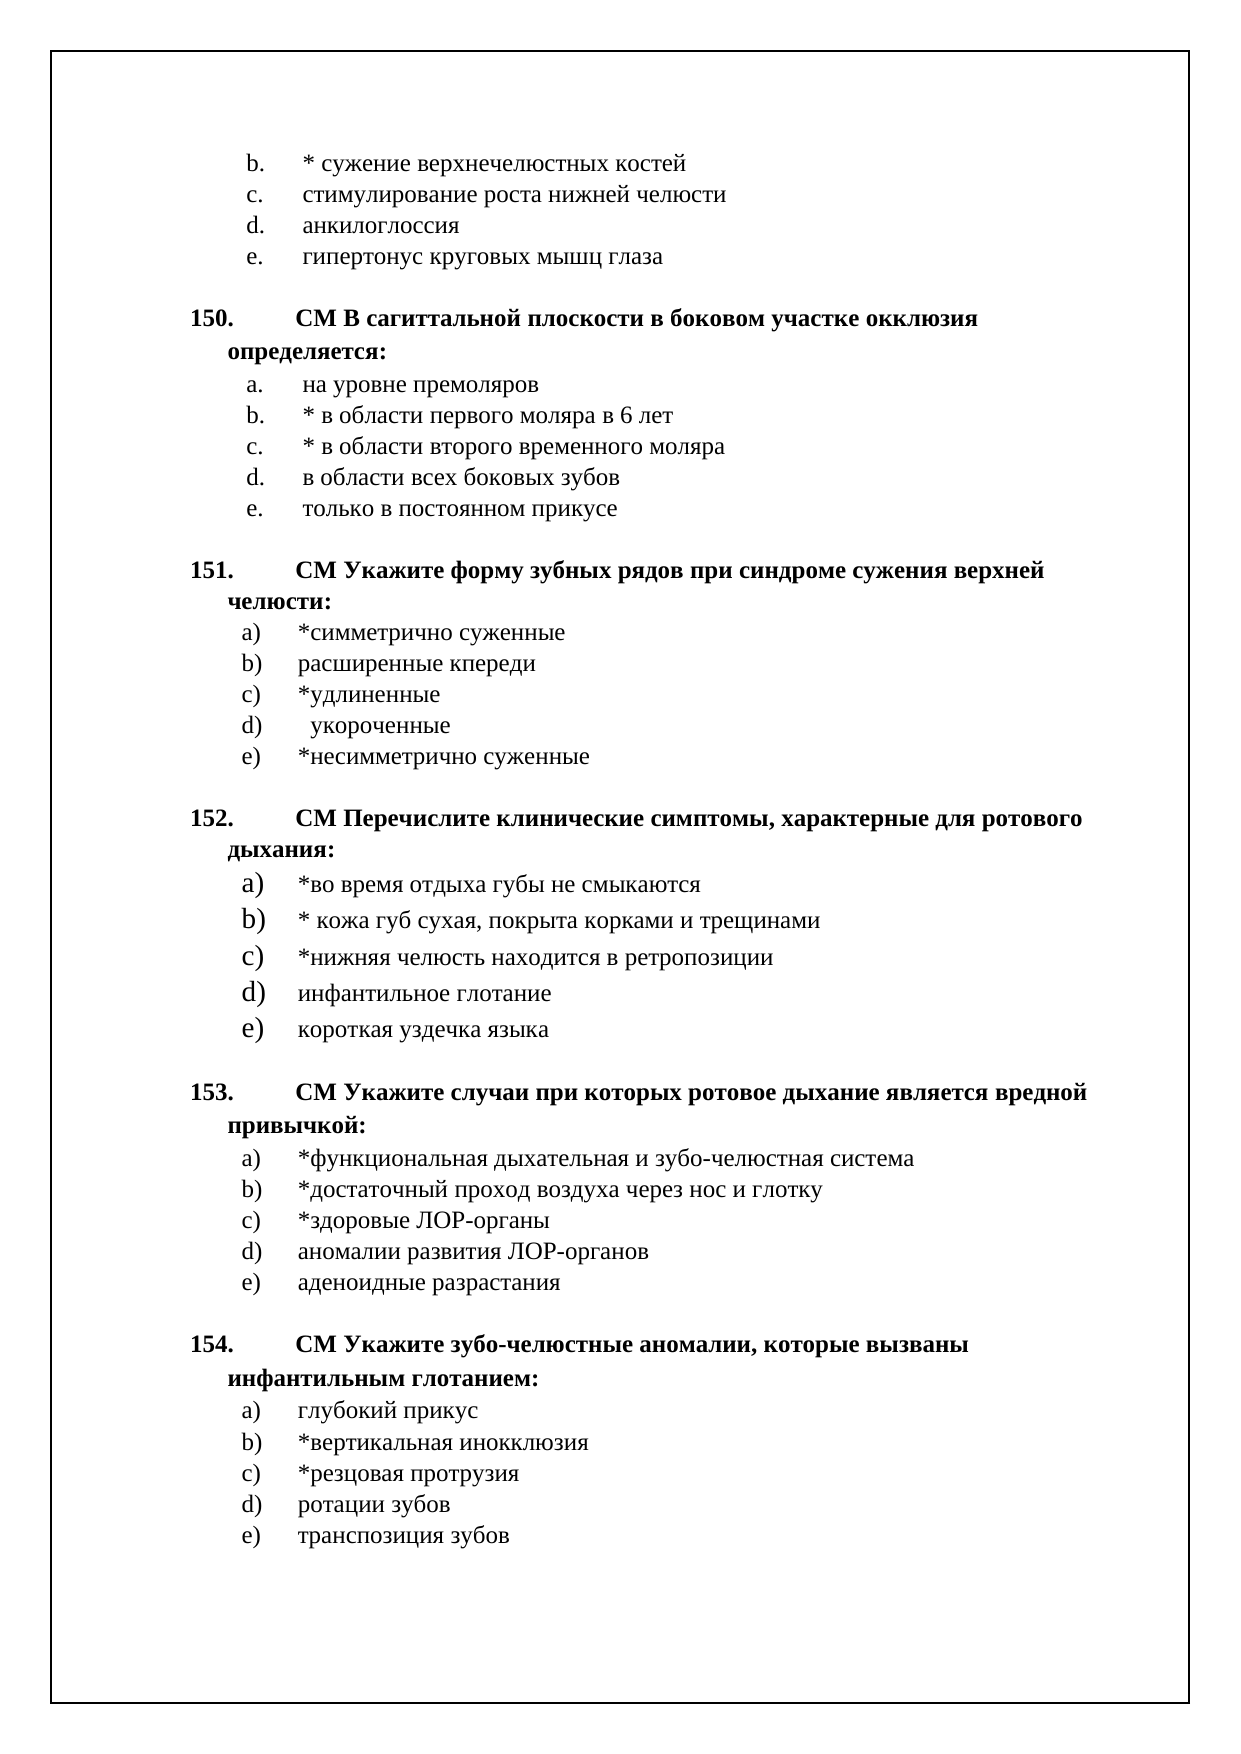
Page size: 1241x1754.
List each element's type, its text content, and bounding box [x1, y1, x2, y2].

list * в области второго временного моляра [246, 431, 1093, 460]
list на уровне премоляров [246, 369, 1093, 398]
list аденоидные разрастания [241, 1267, 1093, 1296]
list гипертонус круговых мышц глаза [246, 241, 1093, 269]
list стимулирование роста нижней челюсти [246, 179, 1093, 207]
list укороченные [241, 710, 1093, 739]
list в области всех боковых зубов [246, 462, 1093, 491]
list СМ Перечислите клинические симптомы, характерные для ротового дыхания: [190, 803, 1093, 863]
list *вертикальная инокклюзия [241, 1427, 1093, 1455]
list *резцовая протрузия [241, 1458, 1093, 1486]
list СМ Укажите зубо-челюстные аномалии, которые вызваны инфантильным глотанием: [190, 1329, 1093, 1391]
list * в области первого моляра в 6 лет [246, 400, 1093, 429]
list ротации зубов [241, 1489, 1093, 1517]
list *функциональная дыхательная и зубо-челюстная система [241, 1143, 1093, 1172]
list *достаточный проход воздуха через нос и глотку [241, 1174, 1093, 1203]
list * сужение верхнечелюстных костей [246, 148, 1093, 176]
list анкилоглоссия [246, 210, 1093, 238]
list СМ Укажите форму зубных рядов при синдроме сужения верхней челюсти: [190, 555, 1093, 615]
list только в постоянном прикусе [246, 493, 1093, 522]
list *здоровые ЛОР-органы [241, 1205, 1093, 1234]
list *удлиненные [241, 679, 1093, 708]
list расширенные кпереди [241, 648, 1093, 677]
list СМ Укажите случаи при которых ротовое дыхание является вредной привычкой: [190, 1077, 1093, 1139]
list СМ В сагиттальной плоскости в боковом участке окклюзия определяется: [190, 303, 1093, 364]
list *нижняя челюсть находится в ретропозиции [241, 938, 1093, 971]
list * кожа губ сухая, покрыта корками и трещинами [241, 902, 1093, 935]
list короткая уздечка языка [241, 1010, 1093, 1044]
list *несимметрично суженные [241, 741, 1093, 770]
list транспозиция зубов [241, 1520, 1093, 1548]
list *во время отдыха губы не смыкаются [241, 866, 1093, 899]
list аномалии развития ЛОР-органов [241, 1236, 1093, 1265]
list инфантильное глотание [241, 974, 1093, 1007]
list глубокий прикус [241, 1396, 1093, 1424]
list *симметрично суженные [241, 617, 1093, 646]
